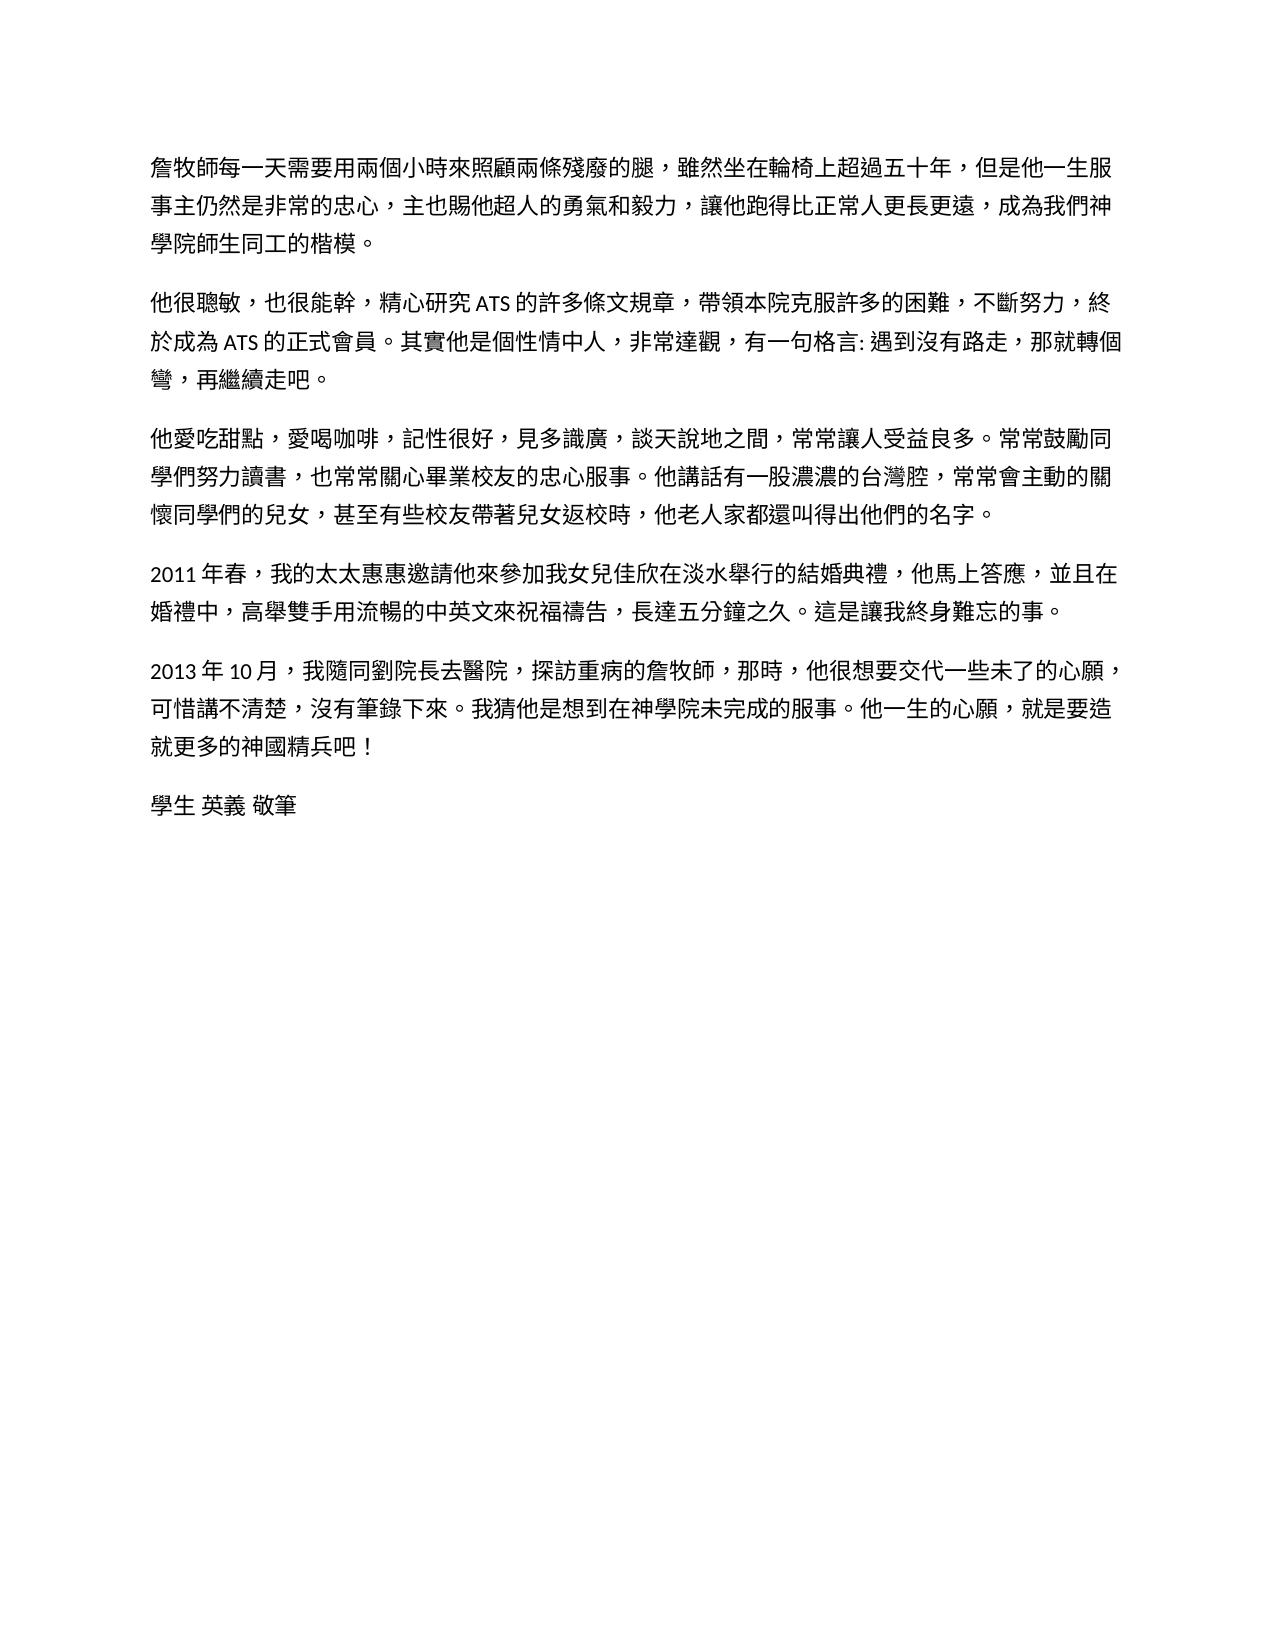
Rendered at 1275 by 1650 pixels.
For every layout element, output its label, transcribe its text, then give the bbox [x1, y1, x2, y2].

text 詹牧師每一天需要用兩個小時來照顧兩條殘廢的腿，雖然坐在輪椅上超過五十年，但是他一生服事主仍然是非常的忠心，主也賜他超人的勇氣和毅力，讓他跑得比正常人更長更遠，成為我們神學院師生同工的楷模。 [150, 150, 1125, 259]
text 2011年春，我的太太惠惠邀請他來參加我女兒佳欣在淡水舉行的結婚典禮，他馬上答應，並且在婚禮中，高舉雙手用流暢的中英文來祝福禱告，長達五分鐘之久。這是讓我終身難忘的事。 [150, 556, 1125, 627]
text 他很聰敏，也很能幹，精心研究ATS的許多條文規章，帶領本院克服許多的困難，不斷努力，終於成為ATS的正式會員。其實他是個性情中人，非常達觀，有一句格言: 遇到沒有路走，那就轉個彎，再繼續走吧。 [150, 285, 1125, 395]
text 2013年10月，我隨同劉院長去醫院，探訪重病的詹牧師，那時，他很想要交代一些未了的心願，可惜講不清楚，沒有筆錄下來。我猜他是想到在神學院未完成的服事。他一生的心願，就是要造就更多的神國精兵吧！ [150, 653, 1125, 762]
text 學生 英義 敬筆 [150, 788, 1125, 821]
text 他愛吃甜點，愛喝咖啡，記性很好，見多識廣，談天說地之間，常常讓人受益良多。常常鼓勵同學們努力讀書，也常常關心畢業校友的忠心服事。他講話有一股濃濃的台灣腔，常常會主動的關懷同學們的兒女，甚至有些校友帶著兒女返校時，他老人家都還叫得出他們的名字。 [150, 420, 1125, 530]
